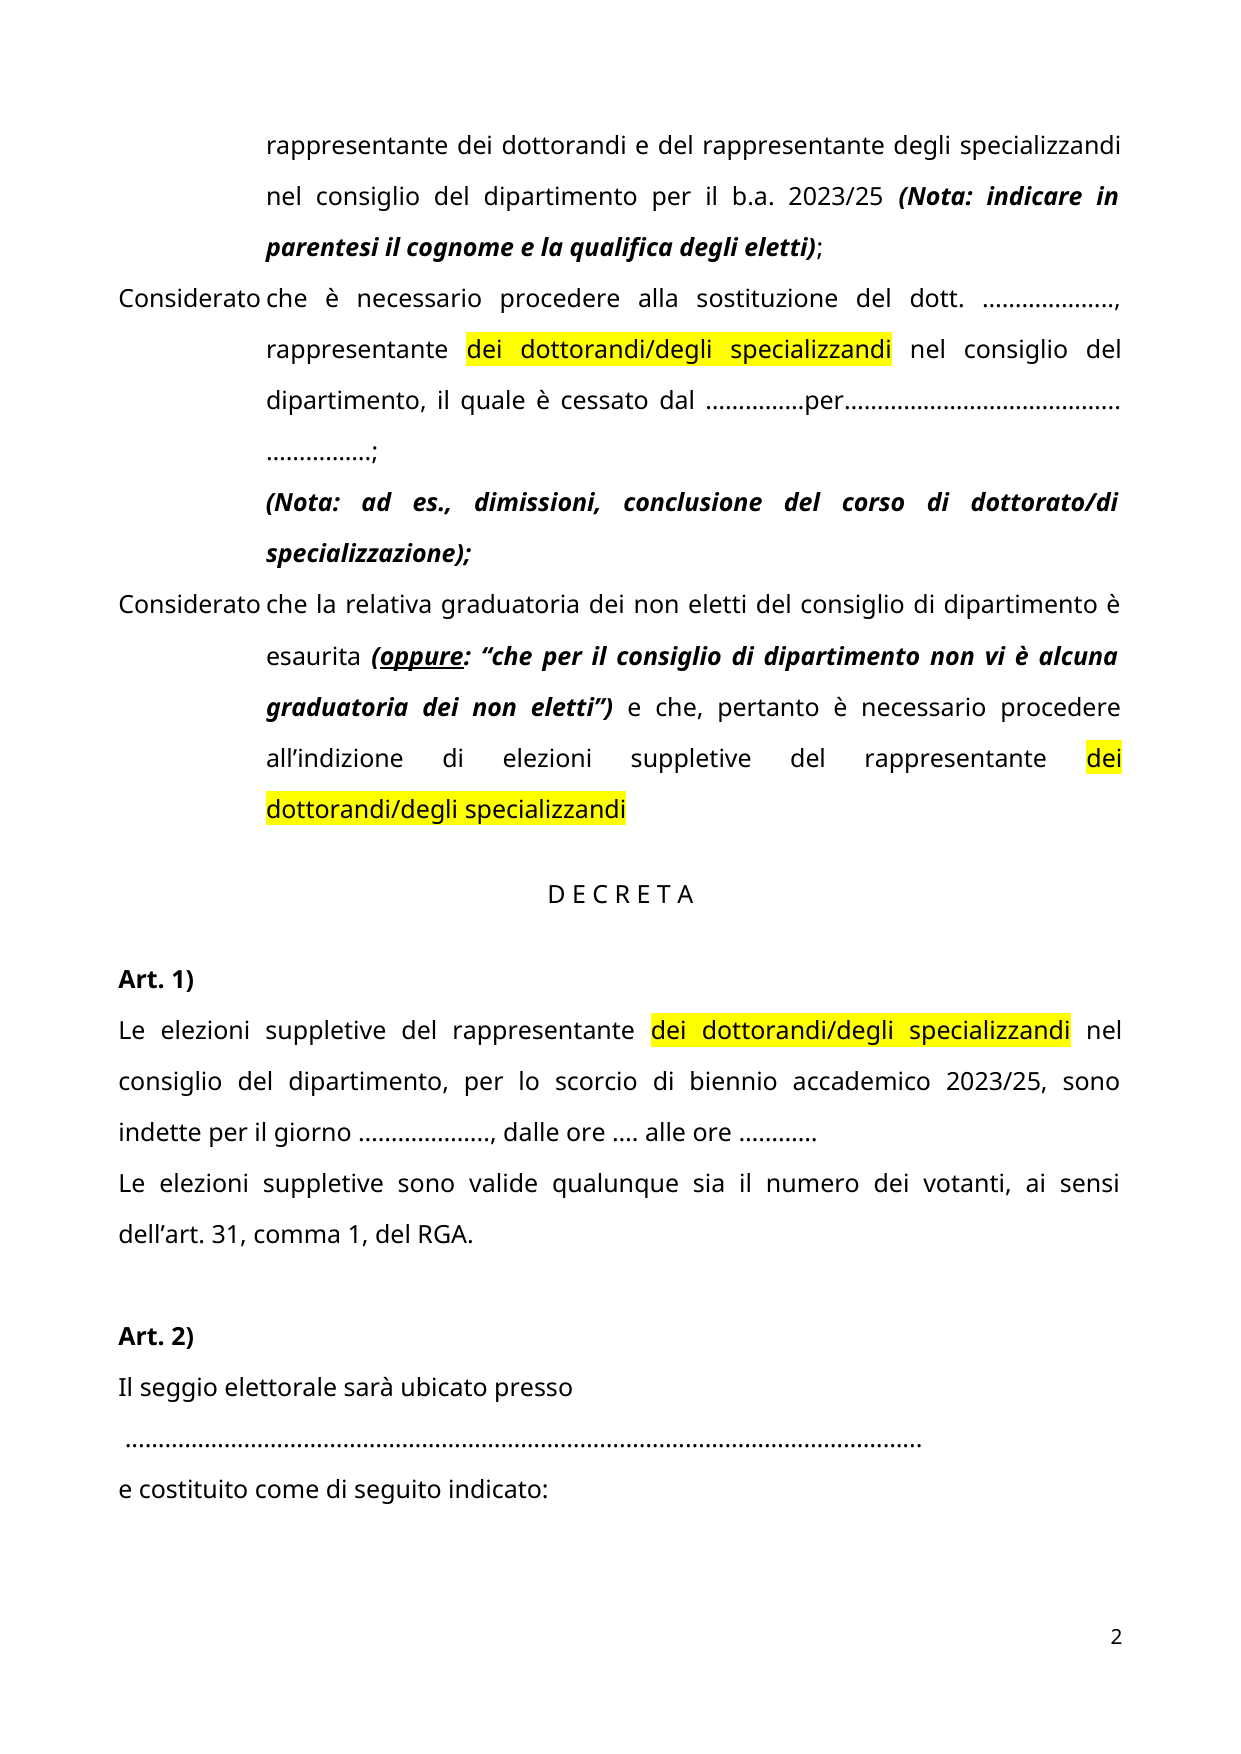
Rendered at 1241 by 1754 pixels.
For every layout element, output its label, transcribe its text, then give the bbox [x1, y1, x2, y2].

text Art. 1) [118, 962, 1122, 996]
text Il seggio elettorale sarà ubicato presso [118, 1370, 1122, 1404]
text Considerato che la relativa graduatoria dei non eletti del consiglio di dipartimento è esaurita (oppure: “che per il consiglio di dipartimento non vi è alcuna graduatoria dei non eletti”) e che, pertanto è necessario procedere all’indizione di elezioni suppletive del rappresentante dei dottorandi/degli specializzandi [118, 587, 1122, 825]
text e costituito come di seguito indicato: [118, 1472, 1122, 1506]
text Considerato che è necessario procedere alla sostituzione del dott. ……………….., rappresentante dei dottorandi/degli specializzandi nel consiglio del dipartimento, il quale è cessato dal ……………per…………………………………...…………….; [118, 281, 1122, 468]
text Art. 2) [118, 1319, 1122, 1353]
subtitle D E C R E T A [118, 876, 1122, 911]
text Le elezioni suppletive sono valide qualunque sia il numero dei votanti, ai sensi dell’art. 31, comma 1, del RGA. [118, 1166, 1122, 1251]
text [118, 128, 1122, 264]
text (Nota: ad es., dimissioni, conclusione del corso di dottorato/di specializzazione); [266, 485, 1122, 570]
text ...…………………………………………………………………….………………………………... [118, 1421, 1122, 1455]
text Le elezioni suppletive del rappresentante dei dottorandi/degli specializzandi nel consiglio del dipartimento, per lo scorcio di biennio accademico 2023/25, sono indette per il giorno ……………….., dalle ore …. alle ore ………… [118, 1013, 1122, 1149]
